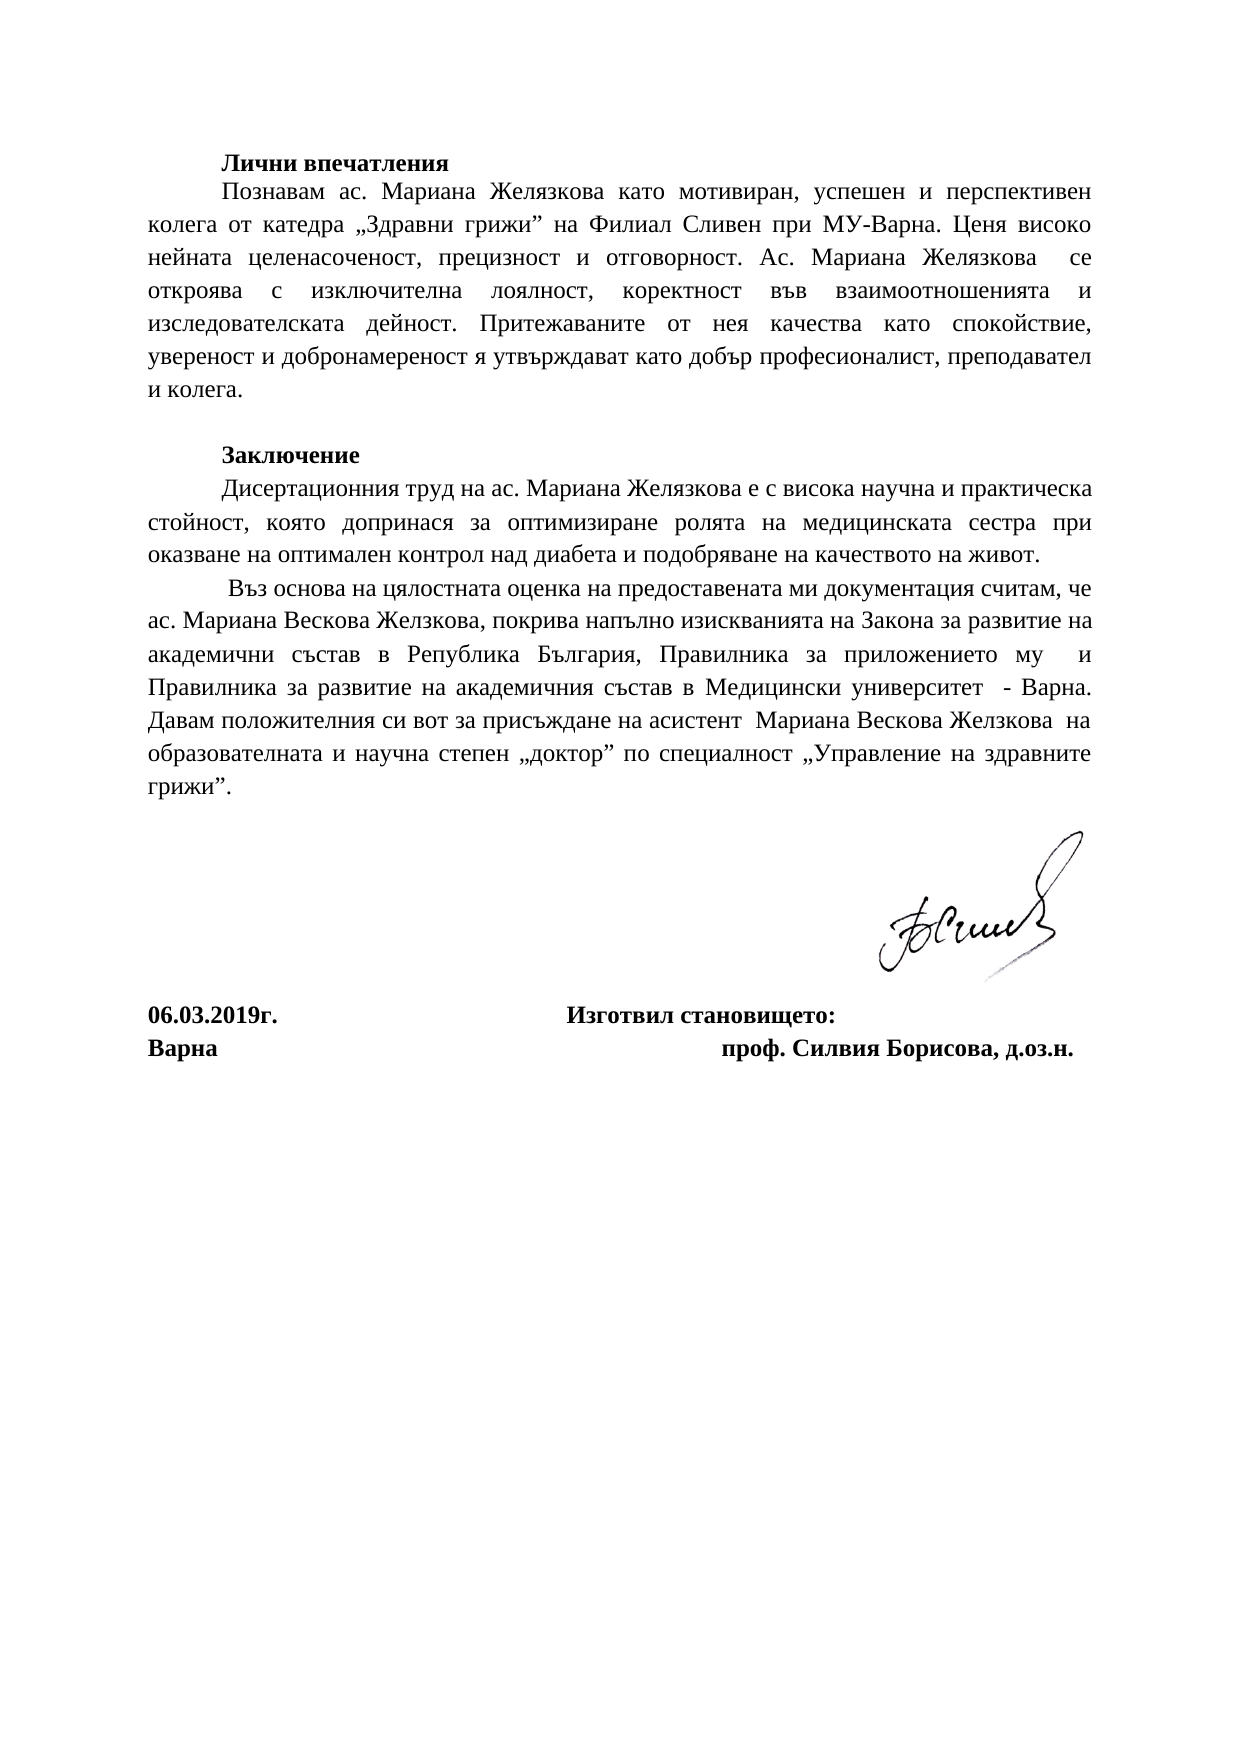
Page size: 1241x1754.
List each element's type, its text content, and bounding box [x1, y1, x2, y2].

text Дисертационния труд на ас. Мариана Желязкова е с висока научна и практическа стойност, която допринася за оптимизиране ролята на медицинската сестра при оказване на оптимален контрол над диабета и подобряване на качеството на живот. [148, 473, 1093, 568]
text 06.03.2019г. Изготвил становището: [148, 804, 1093, 1029]
picture [870, 830, 1094, 992]
text Варна проф. Силвия Борисова, д.оз.н. [148, 1033, 1093, 1062]
text Въз основа на цялостната оценка на предоставената ми документация считам, че ас. Мариана Вескова Желзкова, покрива напълно изискванията на Закона за развитие на академични състав в Република България, Правилника за приложението му и Правилника за развитие на академичния състав в Медицински университет - Варна. Давам положителния си вот за присъждане на асистент Мариана Вескова Желзкова на образователната и научна степен „доктор” по специалност „Управление на здравните грижи”. [148, 573, 1093, 799]
text Лични впечатления [148, 148, 1093, 176]
text Заключение [148, 441, 1093, 469]
text Познавам ас. Мариана Желязкова като мотивиран, успешен и перспективен колега от катедра „Здравни грижи” на Филиал Сливен при МУ-Варна. Ценя високо нейната целенасоченост, прецизност и отговорност. Ас. Мариана Желязкова се откроява с изключителна лоялност, коректност във взаимоотношенията и изследователската дейност. Притежаваните от нея качества като спокойствие, увереност и добронамереност я утвърждават като добър професионалист, преподавател и колега. [148, 176, 1093, 403]
